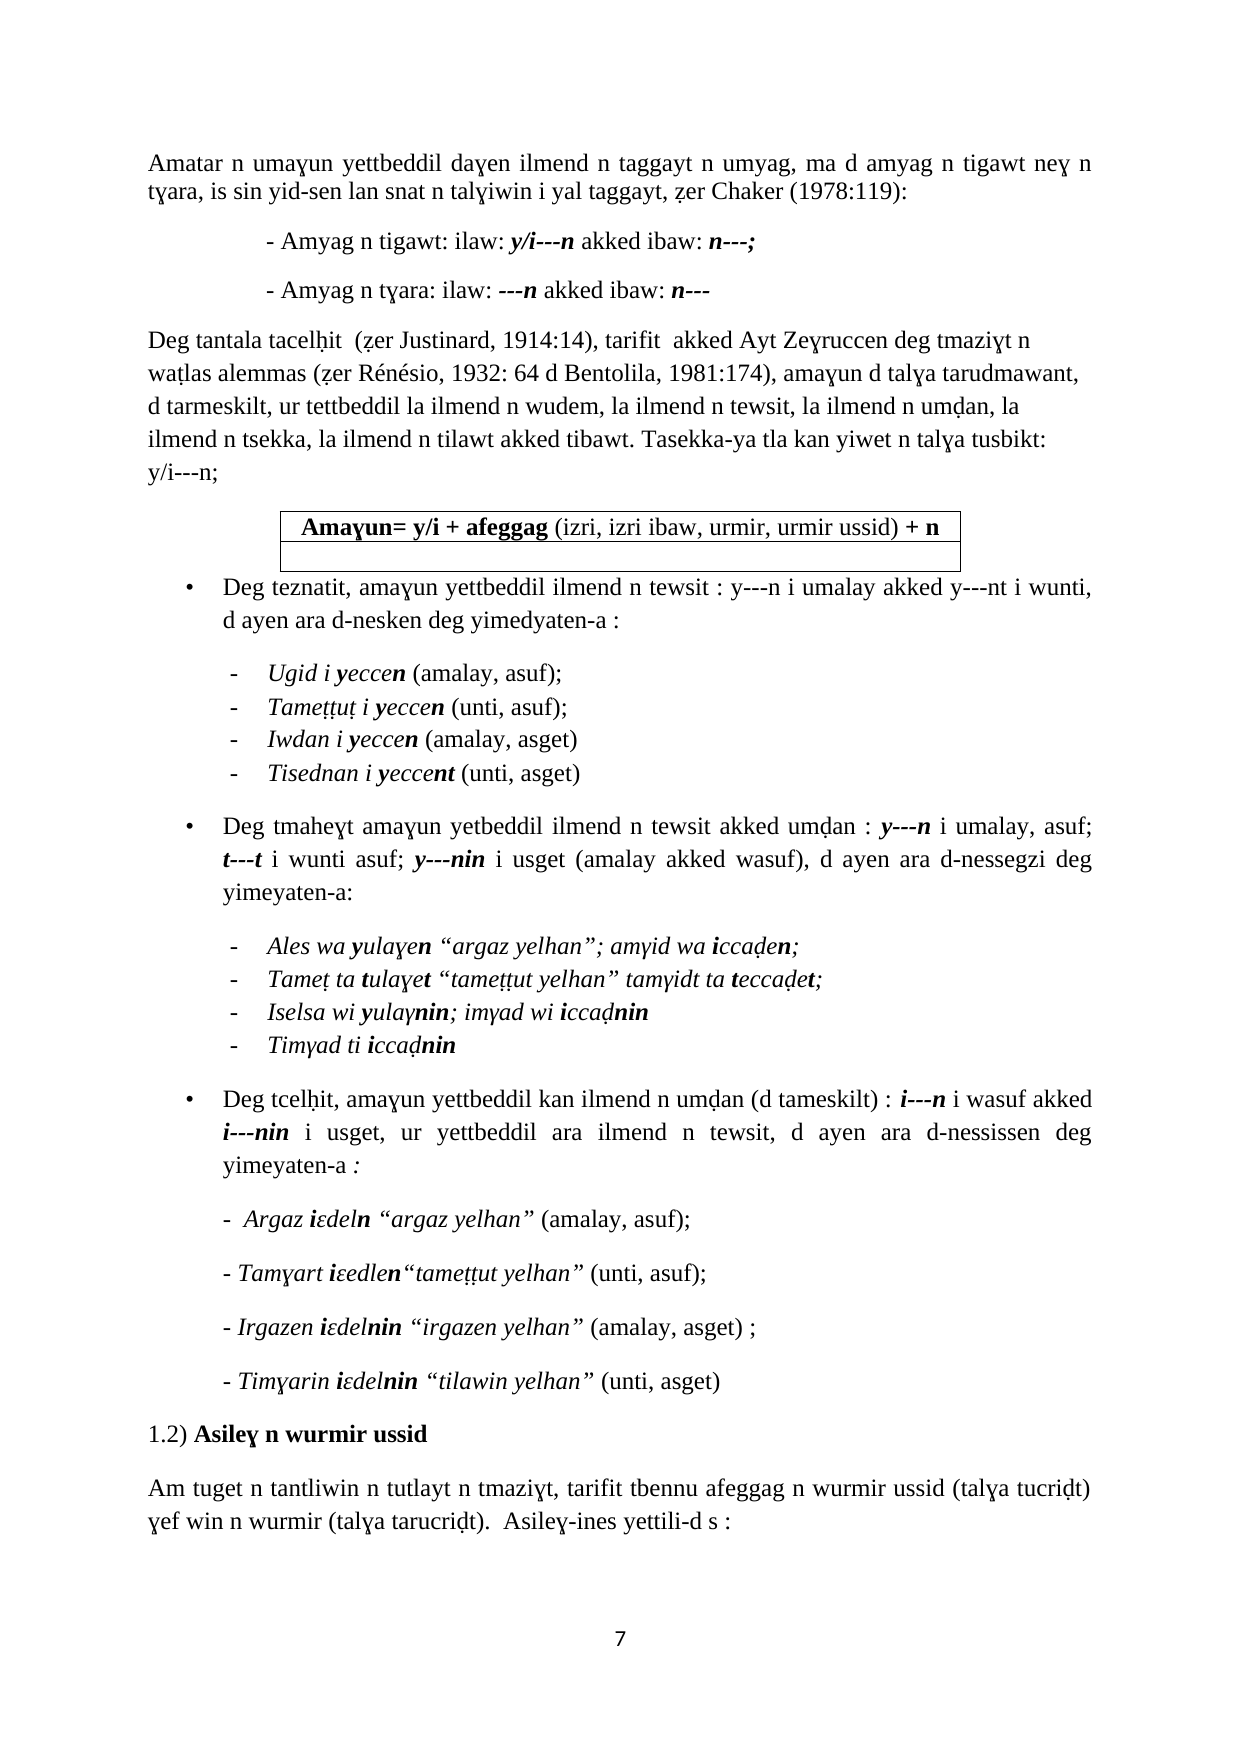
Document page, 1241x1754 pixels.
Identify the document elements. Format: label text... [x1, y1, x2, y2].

list Timγad ti iccaḍnin [229, 1030, 1093, 1059]
text - Argaz iɛdeln “argaz yelhan” (amalay, asuf); [223, 1204, 1093, 1233]
text Amatar n umaɣun yettbeddil daɣen ilmend n taggayt n umyag, ma d amyag n tigawt neɣ n tɣara, is sin yid-sen lan snat n talɣiwin i yal taggayt, ẓer Chaker (1978:119): [148, 148, 1093, 205]
list Tameṭṭuṭ i yeccen (unti, asuf); [229, 692, 1093, 720]
text - Amyag n tigawt: ilaw: y/i---n akked ibaw: n---; [266, 226, 1093, 255]
text Deg tantala tacelḥit (ẓer Justinard, 1914:14), tarifit akked Ayt Zeɣruccen deg tmaziɣt n waṭlas alemmas (ẓer Rénésio, 1932: 64 d Bentolila, 1981:174), amaɣun d talɣa tarudmawant, d tarmeskilt, ur tettbeddil la ilmend n wudem, la ilmend n tewsit, la ilmend n umḍan, la ilmend n tsekka, la ilmend n tilawt akked tibawt. Tasekka-ya tla kan yiwet n talɣa tusbikt: y/i---n; [148, 325, 1093, 486]
text - Irgazen iɛdelnin “irgazen yelhan” (amalay, asget) ; [223, 1312, 1093, 1341]
list Tisednan i yeccent (unti, asget) [229, 758, 1093, 786]
text 1.2) Asileɣ n wurmir ussid [148, 1419, 1093, 1448]
list Ugid i yeccen (amalay, asuf); [229, 658, 1093, 687]
table_header Amaɣun= y/i + afeggag (izri, izri ibaw, urmir, urmir ussid) + n [281, 512, 960, 541]
text - Timɣarin iɛdelnin “tilawin yelhan” (unti, asget) [223, 1366, 1093, 1394]
text - Amyag n tɣara: ilaw: ---n akked ibaw: n--- [266, 276, 1093, 304]
text Am tuget n tantliwin n tutlayt n tmaziɣt, tarifit tbennu afeggag n wurmir ussid (talɣa tucriḍt) ɣef win n wurmir (talɣa tarucriḍt). Asileɣ-ines yettili-d s : [148, 1473, 1093, 1535]
list Tameṭ ta tulaɣet “tameṭṭut yelhan” tamγidt ta teccaḍet; [229, 964, 1093, 993]
table_cell [281, 542, 960, 571]
list Iselsa wi yulaγnin; imγad wi iccaḍnin [229, 997, 1093, 1026]
text - Tamɣart iɛedlen“tameṭṭut yelhan” (unti, asuf); [223, 1258, 1093, 1287]
list Ales wa yulaɣen “argaz yelhan”; amγid wa iccaḍen; [229, 931, 1093, 960]
list Iwdan i yeccen (amalay, asget) [229, 724, 1093, 753]
list Deg teznatit, amaɣun yettbeddil ilmend n tewsit : y---n i umalay akked y---nt i wunti, d ayen ara d-nesken deg yimedyaten-a : [185, 572, 1093, 633]
list Deg tcelḥit, amaɣun yettbeddil kan ilmend n umḍan (d tameskilt) : i---n i wasuf akked i---nin i usget, ur yettbeddil ara ilmend n tewsit, d ayen ara d-nessissen deg yimeyaten-a : [185, 1084, 1093, 1179]
list Deg tmaheɣt amaɣun yetbeddil ilmend n tewsit akked umḍan : y---n i umalay, asuf; t---t i wunti asuf; y---nin i usget (amalay akked wasuf), d ayen ara d-nessegzi deg yimeyaten-a: [185, 811, 1093, 906]
